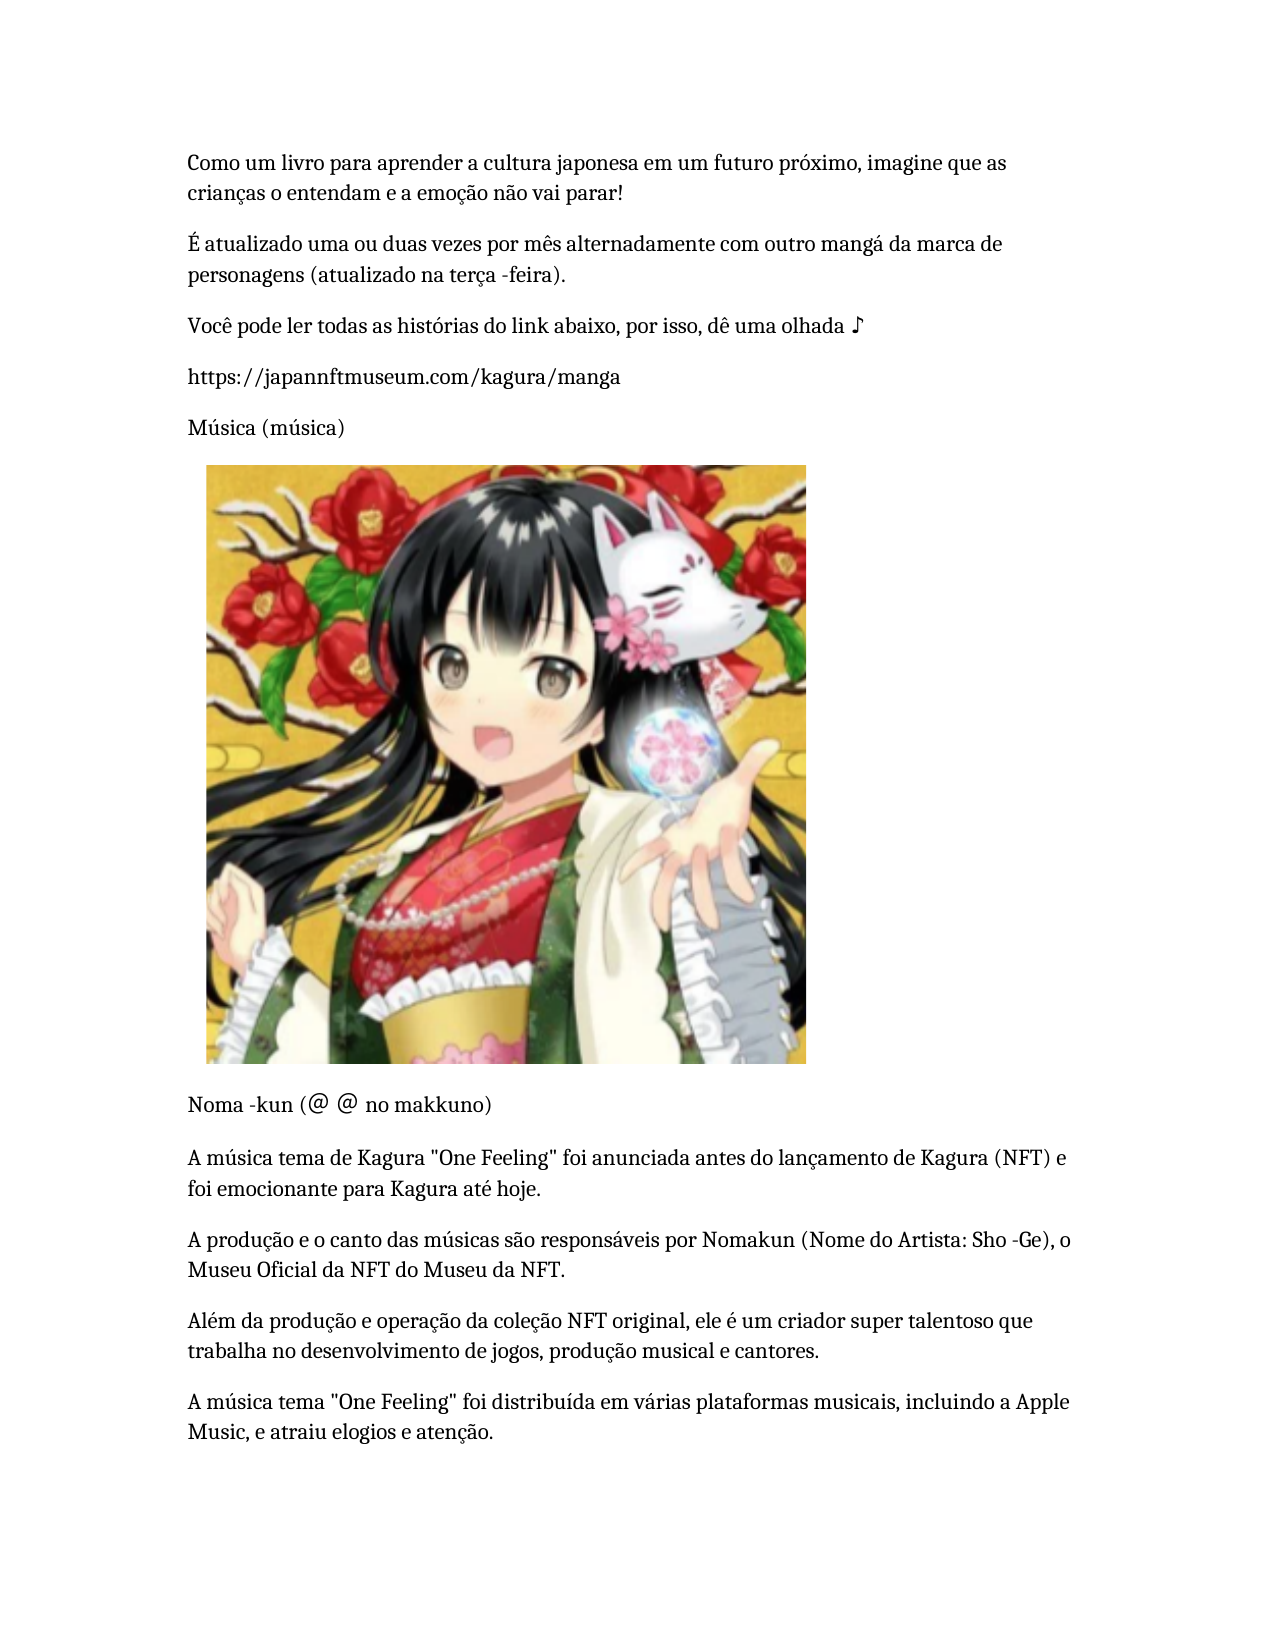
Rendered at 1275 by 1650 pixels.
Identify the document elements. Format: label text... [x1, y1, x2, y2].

text A música tema "One Feeling" foi distribuída em várias plataformas musicais, incluindo a Apple Music, e atraiu elogios e atenção. [187, 1389, 1087, 1445]
text Como um livro para aprender a cultura japonesa em um futuro próximo, imagine que as crianças o entendam e a emoção não vai parar! [187, 150, 1087, 207]
text Você pode ler todas as histórias do link abaixo, por isso, dê uma olhada ♪ [187, 312, 1087, 339]
text É atualizado uma ou duas vezes por mês alternadamente com outro mangá da marca de personagens (atualizado na terça -feira). [187, 231, 1087, 288]
text A produção e o canto das músicas são responsáveis por Nomakun (Nome do Artista: Sho -Ge), o Museu Oficial da NFT do Museu da NFT. [187, 1226, 1087, 1283]
text A música tema de Kagura "One Feeling" foi anunciada antes do lançamento de Kagura (NFT) e foi emocionante para Kagura até hoje. [187, 1145, 1087, 1202]
text Além da produção e operação da coleção NFT original, ele é um criador super talentoso que trabalha no desenvolvimento de jogos, produção musical e cantores. [187, 1308, 1087, 1364]
picture [206, 465, 807, 1064]
text https://japannftmuseum.com/kagura/manga [187, 363, 1087, 390]
text Música (música) [187, 414, 1087, 441]
text Noma -kun (＠ ＠ no makkuno) [187, 1088, 1087, 1119]
